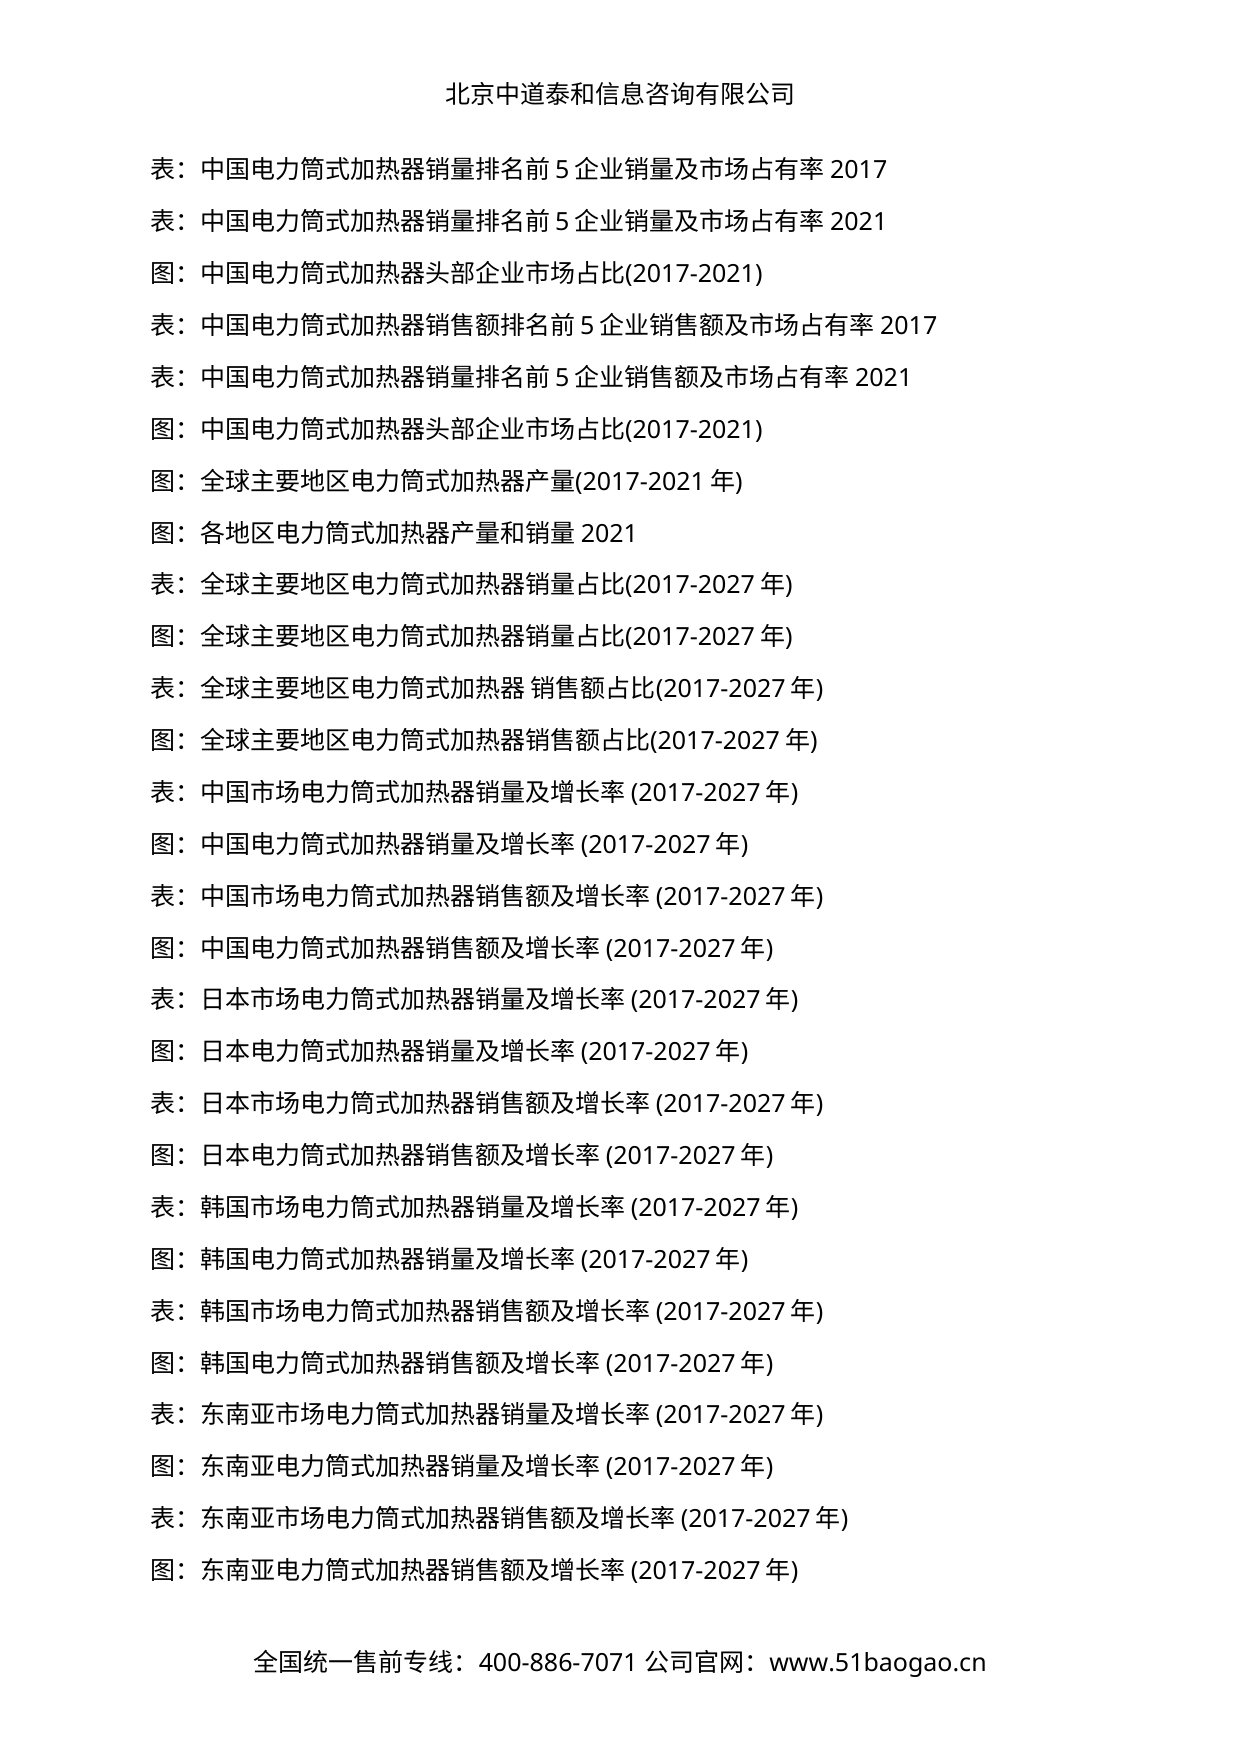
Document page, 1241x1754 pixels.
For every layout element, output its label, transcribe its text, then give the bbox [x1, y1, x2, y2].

text 图：全球主要地区电力筒式加热器销售额占比(2017-2027年) [150, 721, 1090, 757]
text 图：东南亚电力筒式加热器销售额及增长率 (2017-2027年) [150, 1551, 1090, 1587]
text 表：韩国市场电力筒式加热器销量及增长率 (2017-2027年) [150, 1187, 1090, 1224]
text 表：东南亚市场电力筒式加热器销售额及增长率 (2017-2027年) [150, 1499, 1090, 1535]
text 图：东南亚电力筒式加热器销量及增长率 (2017-2027年) [150, 1447, 1090, 1483]
text 表：日本市场电力筒式加热器销量及增长率 (2017-2027年) [150, 980, 1090, 1016]
text 表：全球主要地区电力筒式加热器销量占比(2017-2027年) [150, 565, 1090, 601]
text 表：中国市场电力筒式加热器销量及增长率 (2017-2027年) [150, 772, 1090, 809]
text 图：中国电力筒式加热器销量及增长率 (2017-2027年) [150, 824, 1090, 861]
text 图：中国电力筒式加热器头部企业市场占比(2017-2021) [150, 254, 1090, 290]
text 表：日本市场电力筒式加热器销售额及增长率 (2017-2027年) [150, 1084, 1090, 1120]
text 图：中国电力筒式加热器头部企业市场占比(2017-2021) [150, 409, 1090, 446]
text 表：全球主要地区电力筒式加热器 销售额占比(2017-2027年) [150, 669, 1090, 705]
text 表：中国电力筒式加热器销售额排名前5企业销售额及市场占有率 2017 [150, 306, 1090, 342]
text 图：中国电力筒式加热器销售额及增长率 (2017-2027年) [150, 928, 1090, 964]
text 图：日本电力筒式加热器销量及增长率 (2017-2027年) [150, 1032, 1090, 1068]
text 图：各地区电力筒式加热器产量和销量 2021 [150, 513, 1090, 549]
text 表：中国电力筒式加热器销量排名前5企业销量及市场占有率 2017 [150, 150, 1090, 186]
text 表：中国电力筒式加热器销量排名前5企业销量及市场占有率 2021 [150, 202, 1090, 238]
text 表：韩国市场电力筒式加热器销售额及增长率 (2017-2027年) [150, 1291, 1090, 1327]
text 图：韩国电力筒式加热器销量及增长率 (2017-2027年) [150, 1239, 1090, 1276]
text 表：东南亚市场电力筒式加热器销量及增长率 (2017-2027年) [150, 1395, 1090, 1431]
text 图：全球主要地区电力筒式加热器销量占比(2017-2027年) [150, 617, 1090, 653]
text 表：中国电力筒式加热器销量排名前5企业销售额及市场占有率 2021 [150, 357, 1090, 394]
text 图：日本电力筒式加热器销售额及增长率 (2017-2027年) [150, 1136, 1090, 1172]
text 表：中国市场电力筒式加热器销售额及增长率 (2017-2027年) [150, 876, 1090, 912]
text 图：韩国电力筒式加热器销售额及增长率 (2017-2027年) [150, 1343, 1090, 1379]
text 图：全球主要地区电力筒式加热器产量(2017-2021年) [150, 461, 1090, 497]
